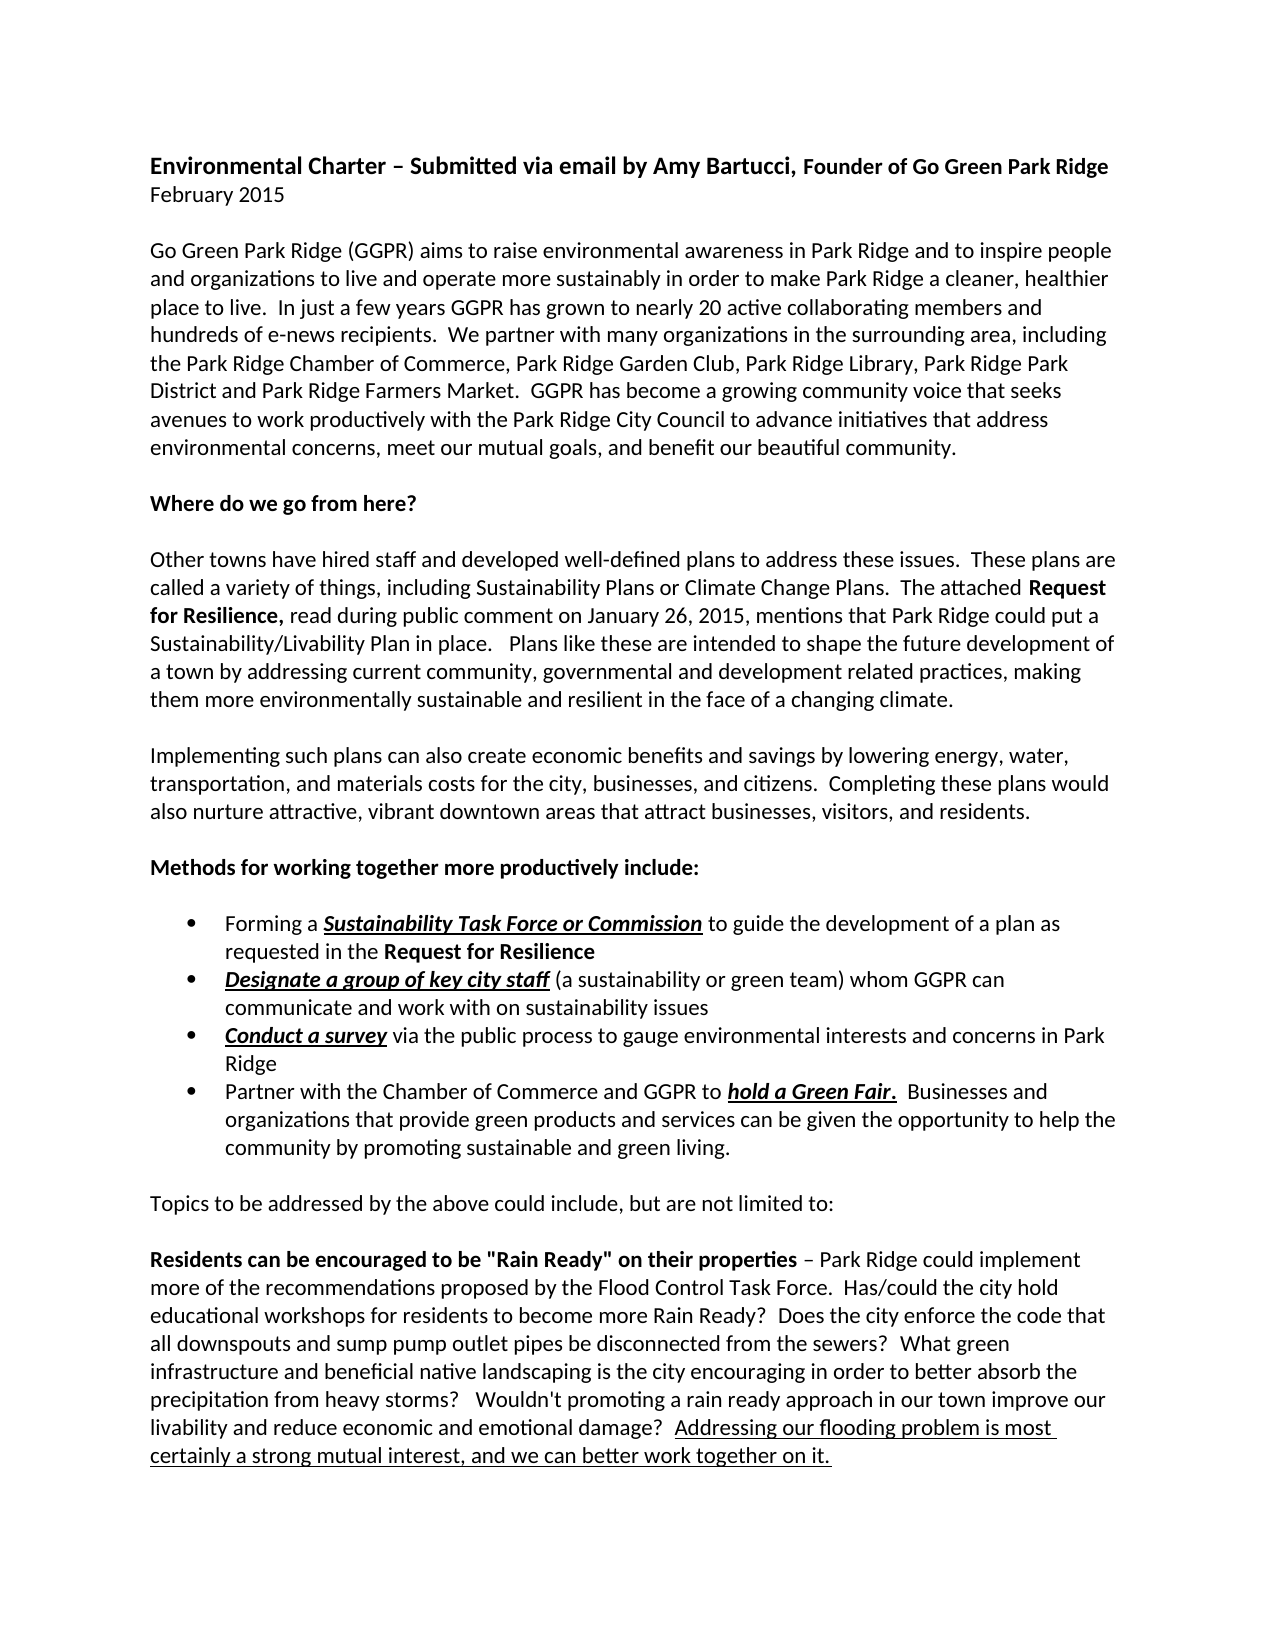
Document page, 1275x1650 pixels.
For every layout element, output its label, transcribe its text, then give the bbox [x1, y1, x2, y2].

text Methods for working together more productively include: [150, 853, 1125, 881]
text Other towns have hired staff and developed well-defined plans to address these issues. These plans are called a variety of things, including Sustainability Plans or Climate Change Plans. The attached Request for Resilience, read during public comment on January 26, 2015, mentions that Park Ridge could put a Sustainability/Livability Plan in place. Plans like these are intended to shape the future development of a town by addressing current community, governmental and development related practices, making them more environmentally sustainable and resilient in the face of a changing climate. [150, 545, 1125, 713]
list Designate a group of key city staff (a sustainability or green team) whom GGPR can communicate and work with on sustainability issues [187, 965, 1125, 1021]
list Partner with the Chamber of Commerce and GGPR to hold a Green Fair. Businesses and organizations that provide green products and services can be given the opportunity to help the community by promoting sustainable and green living. [187, 1077, 1125, 1161]
text Where do we go from here? [150, 489, 1125, 517]
text February 2015 [150, 181, 1125, 208]
text Environmental Charter – Submitted via email by Amy Bartucci, Founder of Go Green Park Ridge [150, 150, 1125, 181]
list Conduct a survey via the public process to gauge environmental interests and concerns in Park Ridge [187, 1021, 1125, 1077]
list Forming a Sustainability Task Force or Commission to guide the development of a plan as requested in the Request for Resilience [187, 909, 1125, 965]
text Implementing such plans can also create economic benefits and savings by lowering energy, water, transportation, and materials costs for the city, businesses, and citizens. Completing these plans would also nurture attractive, vibrant downtown areas that attract businesses, visitors, and residents. [150, 741, 1125, 825]
text Go Green Park Ridge (GGPR) aims to raise environmental awareness in Park Ridge and to inspire people and organizations to live and operate more sustainably in order to make Park Ridge a cleaner, healthier place to live. In just a few years GGPR has grown to nearly 20 active collaborating members and hundreds of e-news recipients. We partner with many organizations in the surrounding area, including the Park Ridge Chamber of Commerce, Park Ridge Garden Club, Park Ridge Library, Park Ridge Park District and Park Ridge Farmers Market. GGPR has become a growing community voice that seeks avenues to work productively with the Park Ridge City Council to advance initiatives that address environmental concerns, meet our mutual goals, and benefit our beautiful community. [150, 237, 1125, 461]
text Residents can be encouraged to be "Rain Ready" on their properties – Park Ridge could implement more of the recommendations proposed by the Flood Control Task Force. Has/could the city hold educational workshops for residents to become more Rain Ready? Does the city enforce the code that all downspouts and sump pump outlet pipes be disconnected from the sewers? What green infrastructure and beneficial native landscaping is the city encouraging in order to better absorb the precipitation from heavy storms? Wouldn't promoting a rain ready approach in our town improve our livability and reduce economic and emotional damage? Addressing our flooding problem is most certainly a strong mutual interest, and we can better work together on it. [150, 1245, 1125, 1469]
text Topics to be addressed by the above could include, but are not limited to: [150, 1189, 1125, 1217]
